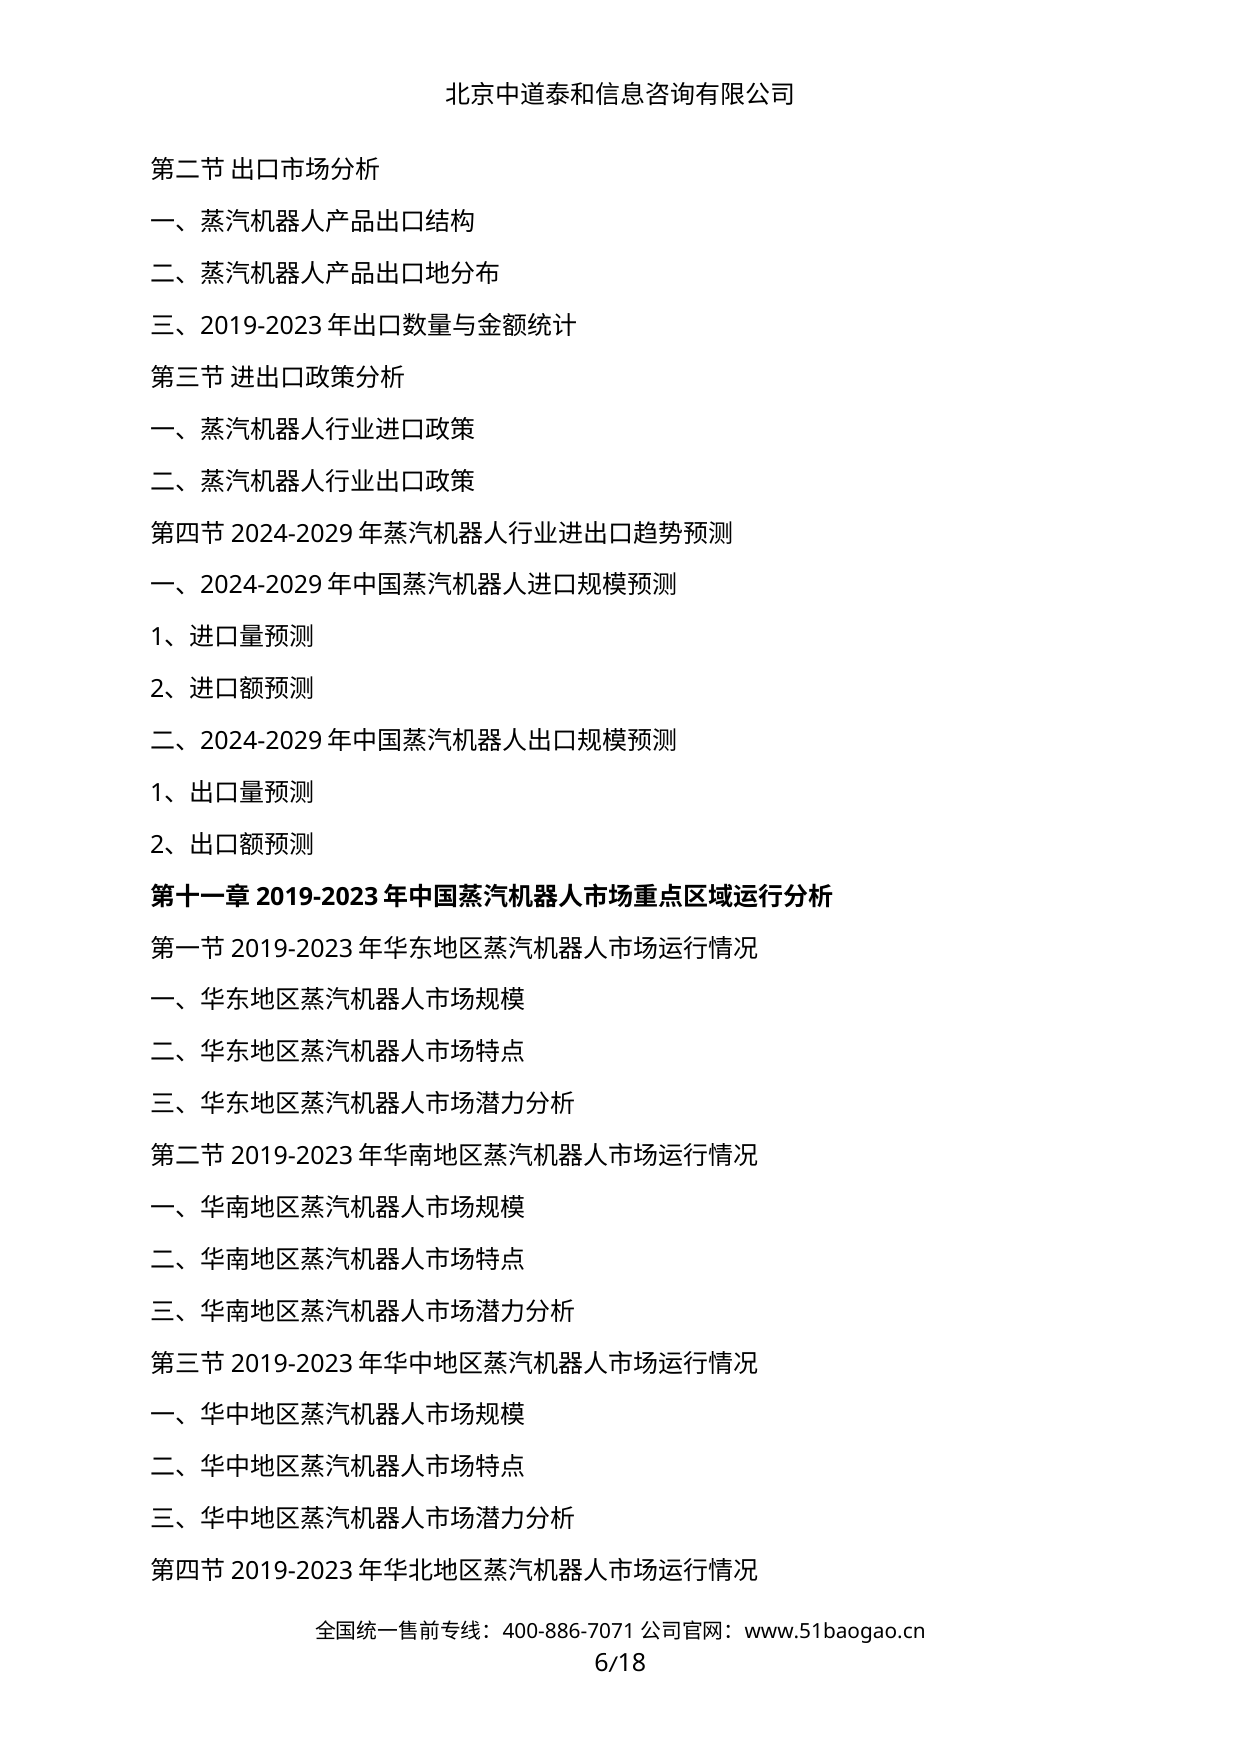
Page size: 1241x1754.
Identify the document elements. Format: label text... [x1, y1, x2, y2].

text 一、华东地区蒸汽机器人市场规模 [150, 980, 1090, 1016]
text 1、出口量预测 [150, 772, 1090, 809]
text 三、2019-2023年出口数量与金额统计 [150, 306, 1090, 342]
text 2、出口额预测 [150, 824, 1090, 861]
text 二、华南地区蒸汽机器人市场特点 [150, 1239, 1090, 1276]
text 2、进口额预测 [150, 669, 1090, 705]
text 第十一章 2019-2023年中国蒸汽机器人市场重点区域运行分析 [150, 876, 1090, 912]
text 二、蒸汽机器人产品出口地分布 [150, 254, 1090, 290]
text 一、蒸汽机器人行业进口政策 [150, 409, 1090, 446]
text 一、华南地区蒸汽机器人市场规模 [150, 1187, 1090, 1224]
text 二、蒸汽机器人行业出口政策 [150, 461, 1090, 497]
text 二、华东地区蒸汽机器人市场特点 [150, 1032, 1090, 1068]
text 二、2024-2029年中国蒸汽机器人出口规模预测 [150, 721, 1090, 757]
text 第二节 出口市场分析 [150, 150, 1090, 186]
text 一、蒸汽机器人产品出口结构 [150, 202, 1090, 238]
text 第一节 2019-2023年华东地区蒸汽机器人市场运行情况 [150, 928, 1090, 964]
text 第三节 2019-2023年华中地区蒸汽机器人市场运行情况 [150, 1343, 1090, 1379]
text 第二节 2019-2023年华南地区蒸汽机器人市场运行情况 [150, 1136, 1090, 1172]
text 第四节 2024-2029年蒸汽机器人行业进出口趋势预测 [150, 513, 1090, 549]
text 一、华中地区蒸汽机器人市场规模 [150, 1395, 1090, 1431]
text 二、华中地区蒸汽机器人市场特点 [150, 1447, 1090, 1483]
text 第三节 进出口政策分析 [150, 357, 1090, 394]
text 三、华中地区蒸汽机器人市场潜力分析 [150, 1499, 1090, 1535]
text 三、华南地区蒸汽机器人市场潜力分析 [150, 1291, 1090, 1327]
text 1、进口量预测 [150, 617, 1090, 653]
text 一、2024-2029年中国蒸汽机器人进口规模预测 [150, 565, 1090, 601]
text 第四节 2019-2023年华北地区蒸汽机器人市场运行情况 [150, 1551, 1090, 1587]
text 三、华东地区蒸汽机器人市场潜力分析 [150, 1084, 1090, 1120]
